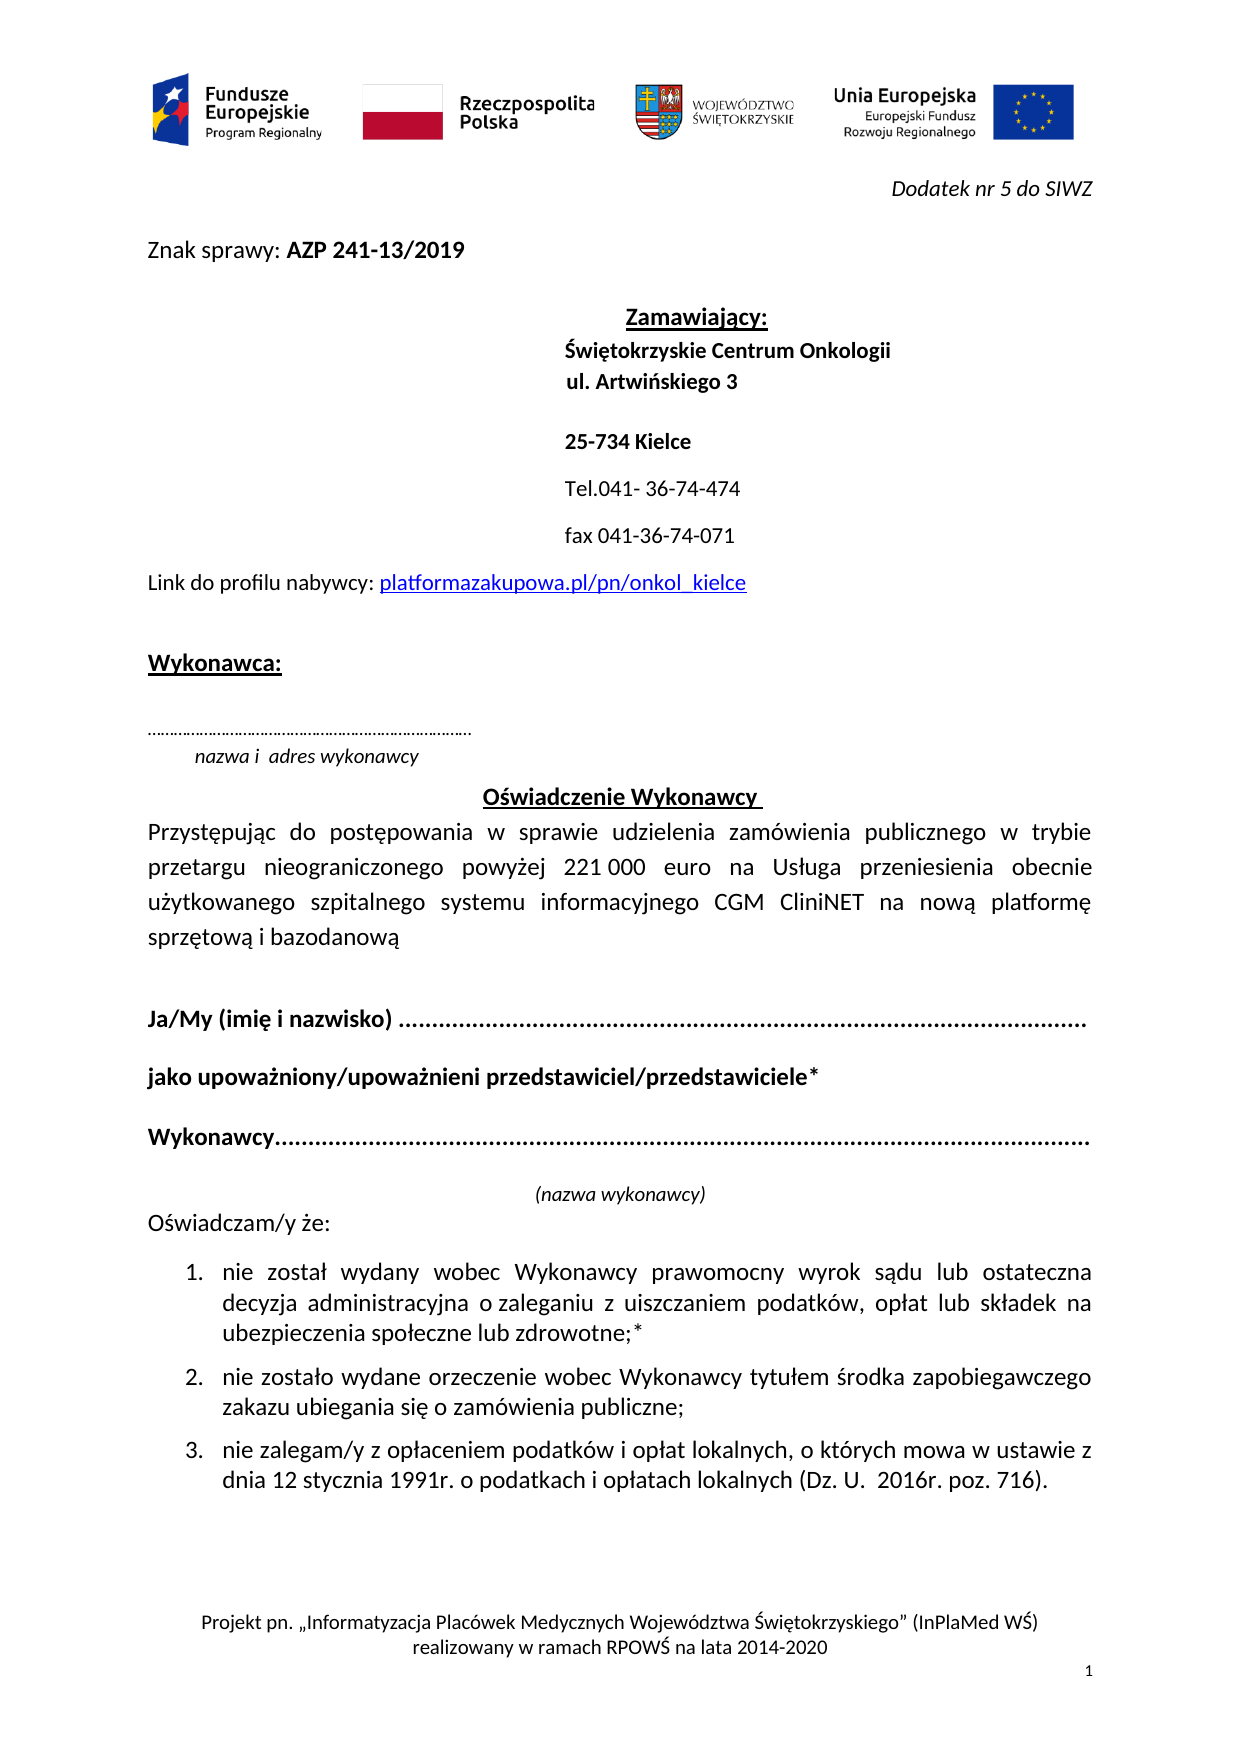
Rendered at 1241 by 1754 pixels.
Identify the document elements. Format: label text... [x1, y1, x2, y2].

list nie zostało wydane orzeczenie wobec Wykonawcy tytułem środka zapobiegawczego zakazu ubiegania się o zamówienia publiczne; [185, 1361, 1093, 1422]
text nazwa i adres wykonawcy [148, 743, 1093, 769]
picture [834, 73, 1074, 146]
picture [152, 73, 322, 146]
text ………………………………………………………………… [148, 717, 472, 740]
text (nazwa wykonawcy) [148, 1182, 1093, 1207]
text Znak sprawy: AZP 241-13/2019 [147, 234, 1093, 264]
text Ja/My (imię i nazwisko) ....................................................................................................... [148, 1004, 1093, 1034]
list nie zalegam/y z opłaceniem podatków i opłat lokalnych, o których mowa w ustawie z dnia 12 stycznia 1991r. o podatkach i opłatach lokalnych (Dz. U. 2016r. poz. 716). [185, 1434, 1093, 1495]
text Przystępując do postępowania w sprawie udzielenia zamówienia publicznego w trybie przetargu nieograniczonego powyżej 221 000 euro na Usługa przeniesienia obecnie użytkowanego szpitalnego systemu informacyjnego CGM CliniNET na nową platformę sprzętową i bazodanową [148, 816, 1093, 952]
picture [635, 73, 794, 146]
text jako upoważniony/upoważnieni przedstawiciel/przedstawiciele* [148, 1062, 1093, 1092]
text Link do profilu nabywcy: platformazakupowa.pl/pn/onkol_kielce [148, 568, 1093, 596]
text Dodatek nr 5 do SIWZ [147, 174, 1093, 202]
text Świętokrzyskie Centrum Onkologii ul. Artwińskiego 3 25-734 Kielce [148, 337, 1188, 455]
text fax 041-36-74-071 [148, 521, 1188, 549]
text Wykonawca: [148, 647, 1093, 677]
text Zamawiający: [620, 302, 1093, 332]
text Wykonawcy.......................................................................................................................... [148, 1122, 1093, 1152]
text Oświadczam/y że: [148, 1207, 1093, 1237]
text Tel.041- 36-74-474 [148, 474, 1188, 502]
list nie został wydany wobec Wykonawcy prawomocny wyrok sądu lub ostateczna decyzja administracyjna o zaleganiu z uiszczaniem podatków, opłat lub składek na ubezpieczenia społeczne lub zdrowotne;* [185, 1257, 1093, 1348]
text Oświadczenie Wykonawcy [148, 781, 1093, 812]
picture [362, 73, 595, 146]
